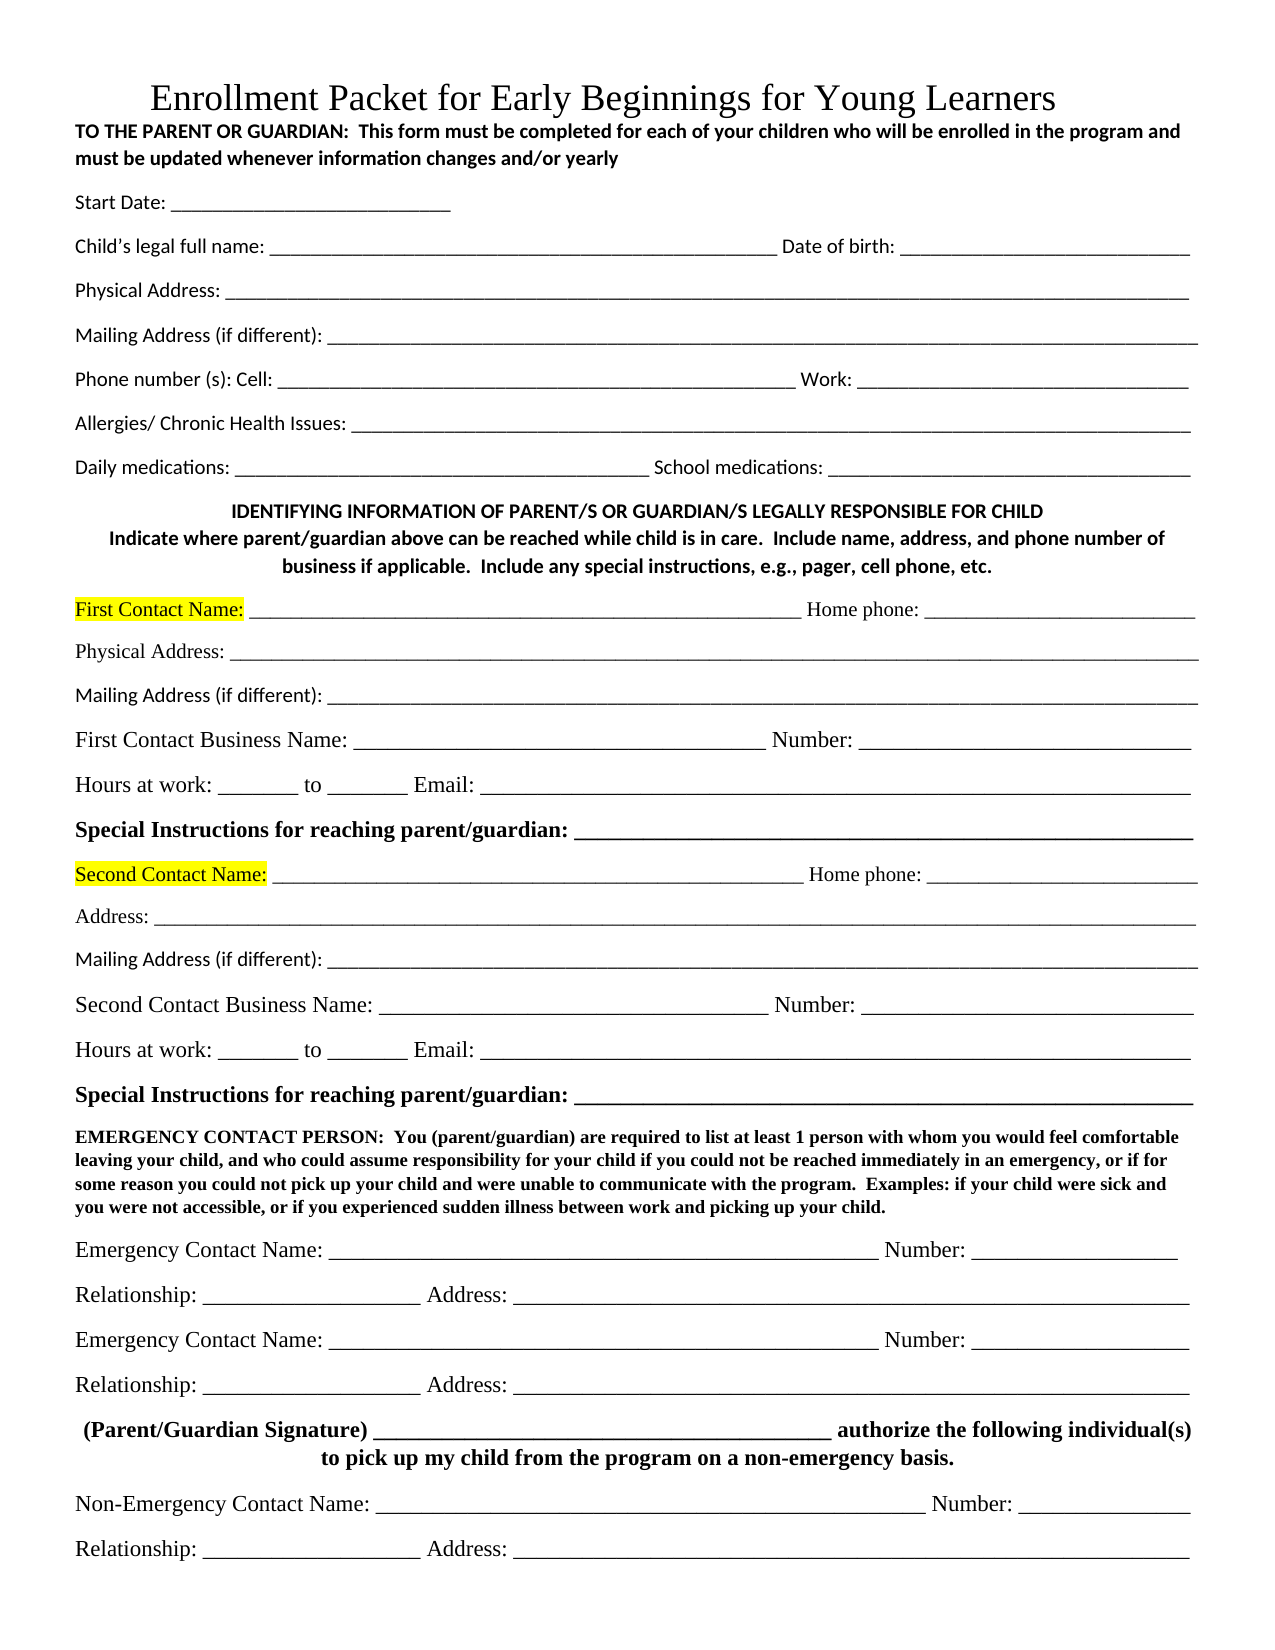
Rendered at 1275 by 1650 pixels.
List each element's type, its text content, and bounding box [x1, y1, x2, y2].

text Special Instructions for reaching parent/guardian: ______________________________________________________ [75, 1081, 1200, 1107]
text Hours at work: _______ to _______ Email: ______________________________________________________________ [75, 771, 1200, 798]
text Enrollment Packet for Early Beginnings for Young Learners [75, 75, 1200, 118]
text Allergies/ Chronic Health Issues: _________________________________________________________________________________ [75, 410, 1200, 435]
text Daily medications: ________________________________________ School medications: ___________________________________ [75, 454, 1200, 479]
text Mailing Address (if different): ____________________________________________________________________________________ [75, 322, 1200, 347]
text Physical Address: _____________________________________________________________________________________________ [75, 278, 1200, 303]
text Relationship: ___________________ Address: ___________________________________________________________ [75, 1281, 1200, 1307]
text First Contact Name: _____________________________________________________ Home phone: __________________________ [244, 597, 1200, 621]
text Second Contact Business Name: __________________________________ Number: _____________________________ [75, 991, 1200, 1017]
text Start Date: ___________________________ [75, 189, 1200, 215]
text First Contact Business Name: ____________________________________ Number: _____________________________ [75, 726, 1200, 752]
text Relationship: ___________________ Address: ___________________________________________________________ [75, 1371, 1200, 1397]
text Emergency Contact Name: ________________________________________________ Number: __________________ [75, 1236, 1200, 1262]
text (Parent/Guardian Signature) ________________________________________ authorize the following individual(s) to pick up my child from the program on a non-emergency basis. [75, 1416, 1200, 1471]
text Address: ____________________________________________________________________________________________________ [75, 904, 1200, 928]
text IDENTIFYING INFORMATION OF PARENT/S OR GUARDIAN/S LEGALLY RESPONSIBLE FOR CHILD Indicate where parent/guardian above can be reached while child is in care. Include name, address, and phone number of business if applicable. Include any special instructions, e.g., pager, cell phone, etc. [75, 498, 1200, 578]
text Emergency Contact Name: ________________________________________________ Number: ___________________ [75, 1326, 1200, 1352]
text EMERGENCY CONTACT PERSON: You (parent/guardian) are required to list at least 1 person with whom you would feel comfortable leaving your child, and who could assume responsibility for your child if you could not be reached immediately in an emergency, or if for some reason you could not pick up your child and were unable to communicate with the program. Examples: if your child were sick and you were not accessible, or if you experienced sudden illness between work and picking up your child. [75, 1126, 1200, 1217]
text Hours at work: _______ to _______ Email: ______________________________________________________________ [75, 1036, 1200, 1062]
text Physical Address: _____________________________________________________________________________________________ [75, 639, 1200, 663]
text Second Contact Name: ___________________________________________________ Home phone: __________________________ [267, 861, 1200, 886]
text Mailing Address (if different): ____________________________________________________________________________________ [75, 947, 1200, 972]
text Non-Emergency Contact Name: ________________________________________________ Number: _______________ [75, 1489, 1200, 1516]
text Child’s legal full name: _________________________________________________ Date of birth: ____________________________ [75, 234, 1200, 259]
text Mailing Address (if different): ____________________________________________________________________________________ [75, 682, 1200, 707]
text Special Instructions for reaching parent/guardian: ______________________________________________________ [75, 816, 1200, 843]
text Relationship: ___________________ Address: ___________________________________________________________ [75, 1535, 1200, 1561]
text Phone number (s): Cell: __________________________________________________ Work: ________________________________ [75, 366, 1200, 391]
text TO THE PARENT OR GUARDIAN: This form must be completed for each of your children who will be enrolled in the program and must be updated whenever information changes and/or yearly [75, 118, 1200, 171]
